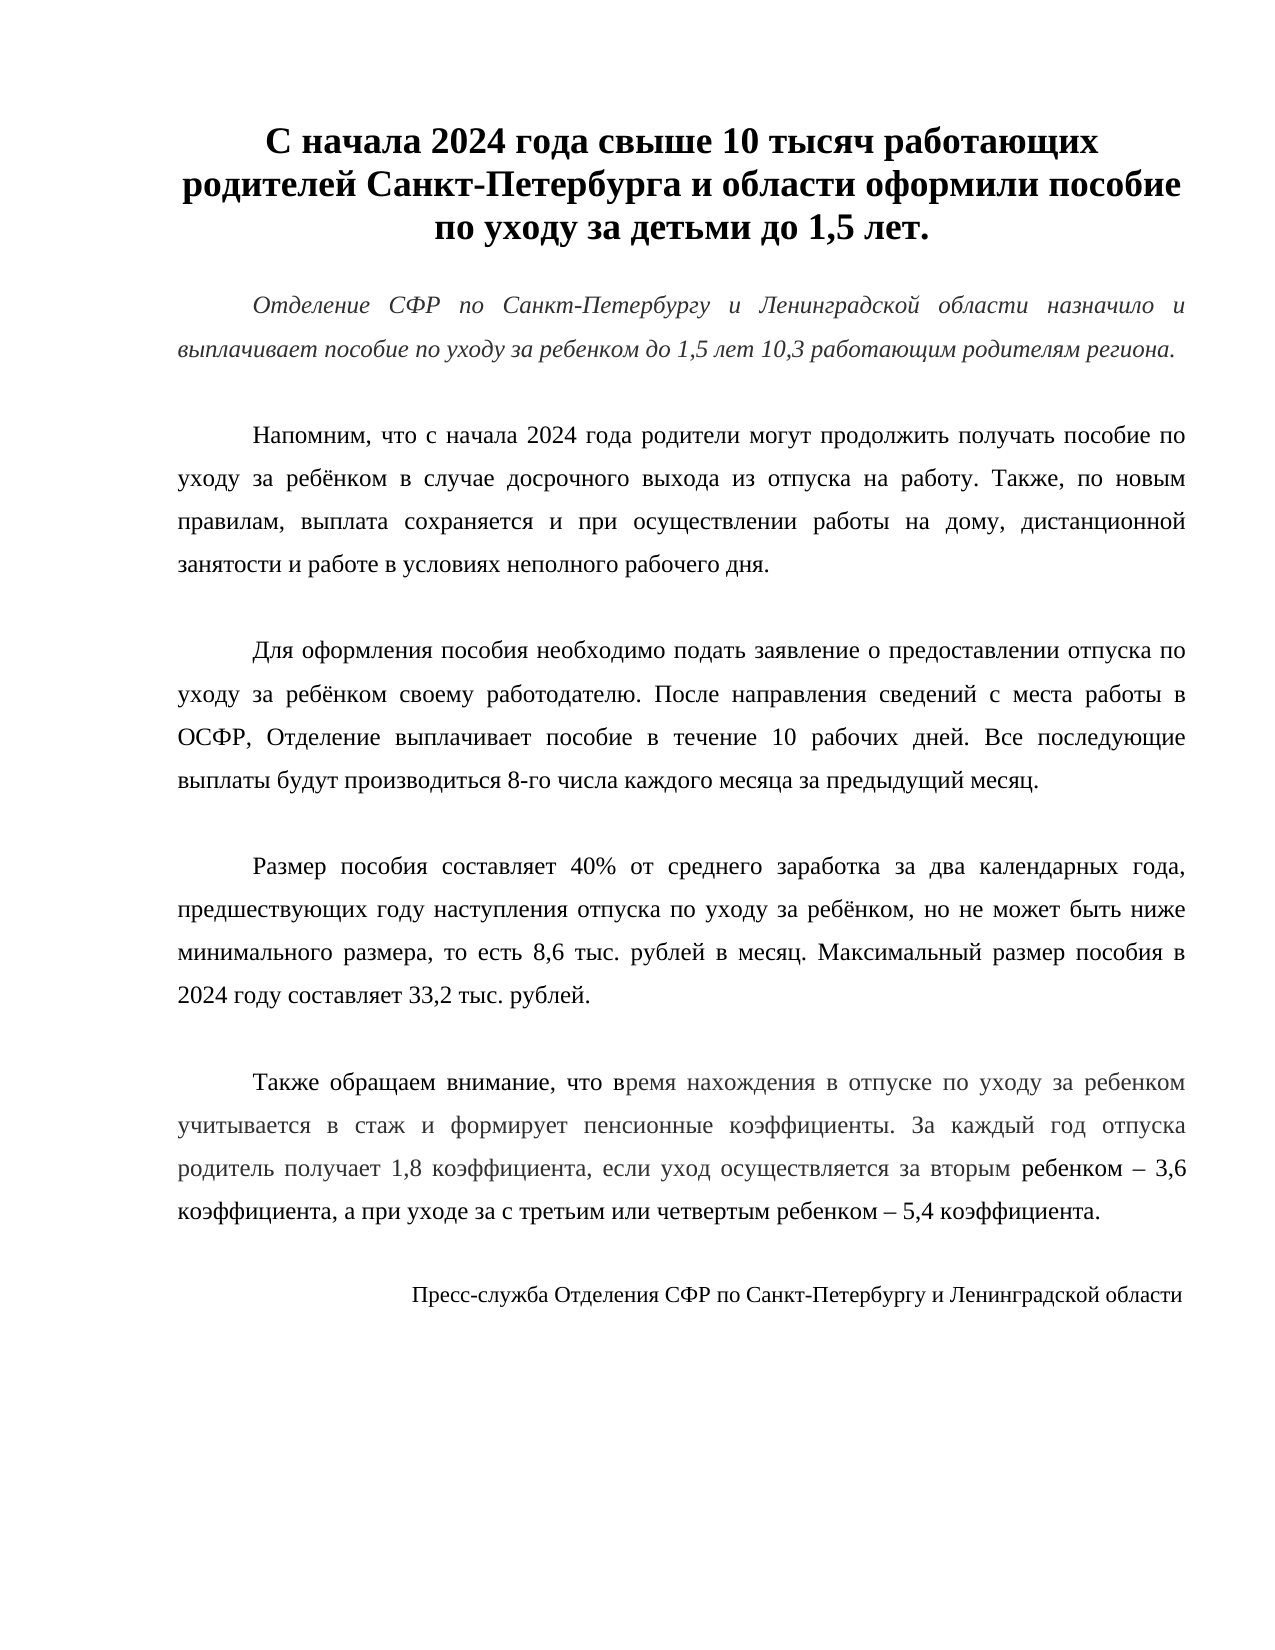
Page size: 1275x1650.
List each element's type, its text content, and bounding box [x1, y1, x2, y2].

text Напомним, что с начала 2024 года родители могут продолжить получать пособие по уходу за ребёнком в случае досрочного выхода из отпуска на работу. Также, по новым правилам, выплата сохраняется и при осуществлении работы на дому, дистанционной занятости и работе в условиях неполного рабочего дня. [177, 420, 1186, 578]
text Размер пособия составляет 40% от среднего заработка за два календарных года, предшествующих году наступления отпуска по уходу за ребёнком, но не может быть ниже минимального размера, то есть 8,6 тыс. рублей в месяц. Максимальный размер пособия в 2024 году составляет 33,2 тыс. рублей. [177, 851, 1186, 1009]
text Также обращаем внимание, что время нахождения в отпуске по уходу за ребенком учитывается в стаж и формирует пенсионные коэффициенты. За каждый год отпуска родитель получает 1,8 коэффициента, если уход осуществляется за вторым ребенком – 3,6 коэффициента, а при уходе за с третьим или четвертым ребенком – 5,4 коэффициента. [177, 1067, 1186, 1225]
text Пресс-служба Отделения СФР по Санкт-Петербургу и Ленинградской области [177, 1281, 1186, 1308]
text Для оформления пособия необходимо подать заявление о предоставлении отпуска по уходу за ребёнком своему работодателю. После направления сведений с места работы в ОСФР, Отделение выплачивает пособие в течение 10 рабочих дней. Все последующие выплаты будут производиться 8-го числа каждого месяца за предыдущий месяц. [177, 636, 1186, 794]
text Отделение СФР по Санкт-Петербургу и Ленинградской области назначило и выплачивает пособие по уходу за ребенком до 1,5 лет 10,3 работающим родителям региона. [177, 291, 1186, 362]
text С начала 2024 года свыше 10 тысяч работающих родителей Санкт-Петербурга и области оформили пособие по уходу за детьми до 1,5 лет. [177, 118, 1186, 247]
